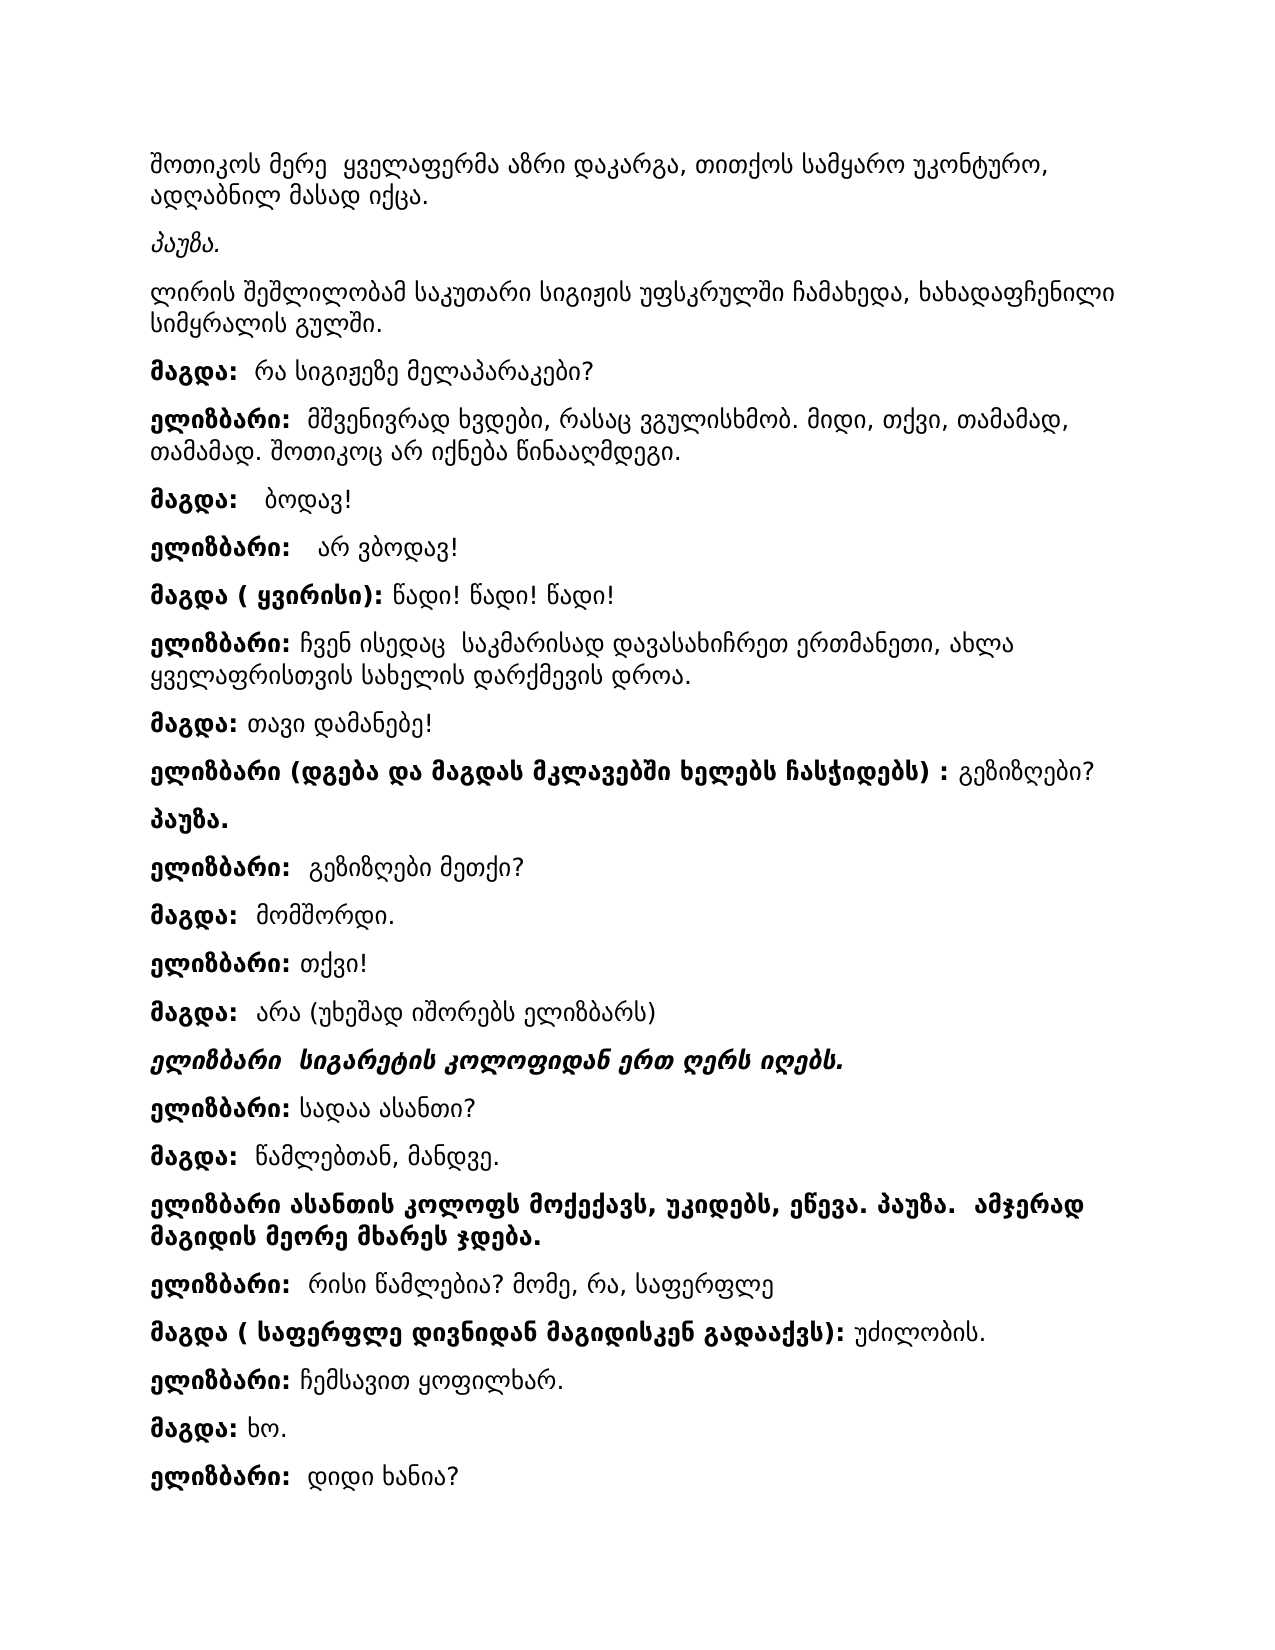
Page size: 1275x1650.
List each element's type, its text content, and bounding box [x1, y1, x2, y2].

text პაუზა. [150, 805, 1125, 834]
text მაგდა: თავი დამანებე! [150, 709, 1125, 738]
text ელიზბარი: ჩვენ ისედაც საკმარისად დავასახიჩრეთ ერთმანეთი, ახლა ყველაფრისთვის სახელის დარქმევის დროა. [150, 629, 1125, 690]
text მაგდა: ბოდავ! [150, 485, 1125, 514]
text ელიზბარი სიგარეტის კოლოფიდან ერთ ღერს იღებს. [150, 1046, 1125, 1075]
text ელიზბარი: ჩემსავით ყოფილხარ. [150, 1366, 1125, 1395]
text მაგდა: რა სიგიჟეზე მელაპარაკები? [150, 357, 1125, 386]
text პაუზა. [150, 229, 1125, 259]
text ელიზბარი: არ ვბოდავ! [150, 533, 1125, 562]
text ელიზბარი: მშვენივრად ხვდები, რასაც ვგულისხმობ. მიდი, თქვი, თამამად, თამამად. შოთიკოც არ იქნება წინააღმდეგი. [150, 405, 1125, 466]
text მაგდა: ხო. [150, 1414, 1125, 1443]
text მაგდა ( საფერფლე დივნიდან მაგიდისკენ გადააქვს): უძილობის. [150, 1318, 1125, 1347]
text ელიზბარი: სადაა ასანთი? [150, 1094, 1125, 1123]
text ელიზბარი ასანთის კოლოფს მოქექავს, უკიდებს, ეწევა. პაუზა. ამჯერად მაგიდის მეორე მხარეს ჯდება. [150, 1190, 1125, 1251]
text ელიზბარი: თქვი! [150, 949, 1125, 979]
text ელიზბარი: რისი წამლებია? მომე, რა, საფერფლე [150, 1270, 1125, 1299]
text ელიზბარი (დგება და მაგდას მკლავებში ხელებს ჩასჭიდებს) : გეზიზღები? [150, 757, 1125, 786]
text მაგდა: წამლებთან, მანდვე. [150, 1142, 1125, 1171]
text ელიზბარი: გეზიზღები მეთქი? [150, 853, 1125, 882]
text ელიზბარი: დიდი ხანია? [150, 1462, 1125, 1491]
text ლირის შეშლილობამ საკუთარი სიგიჟის უფსკრულში ჩამახედა, ხახადაფჩენილი სიმყრალის გულში. [150, 278, 1125, 338]
text მაგდა: არა (უხეშად იშორებს ელიზბარს) [150, 998, 1125, 1027]
text მაგდა ( ყვირისი): წადი! წადი! წადი! [150, 581, 1125, 610]
text მაგდა: მომშორდი. [150, 901, 1125, 931]
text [150, 150, 1125, 211]
